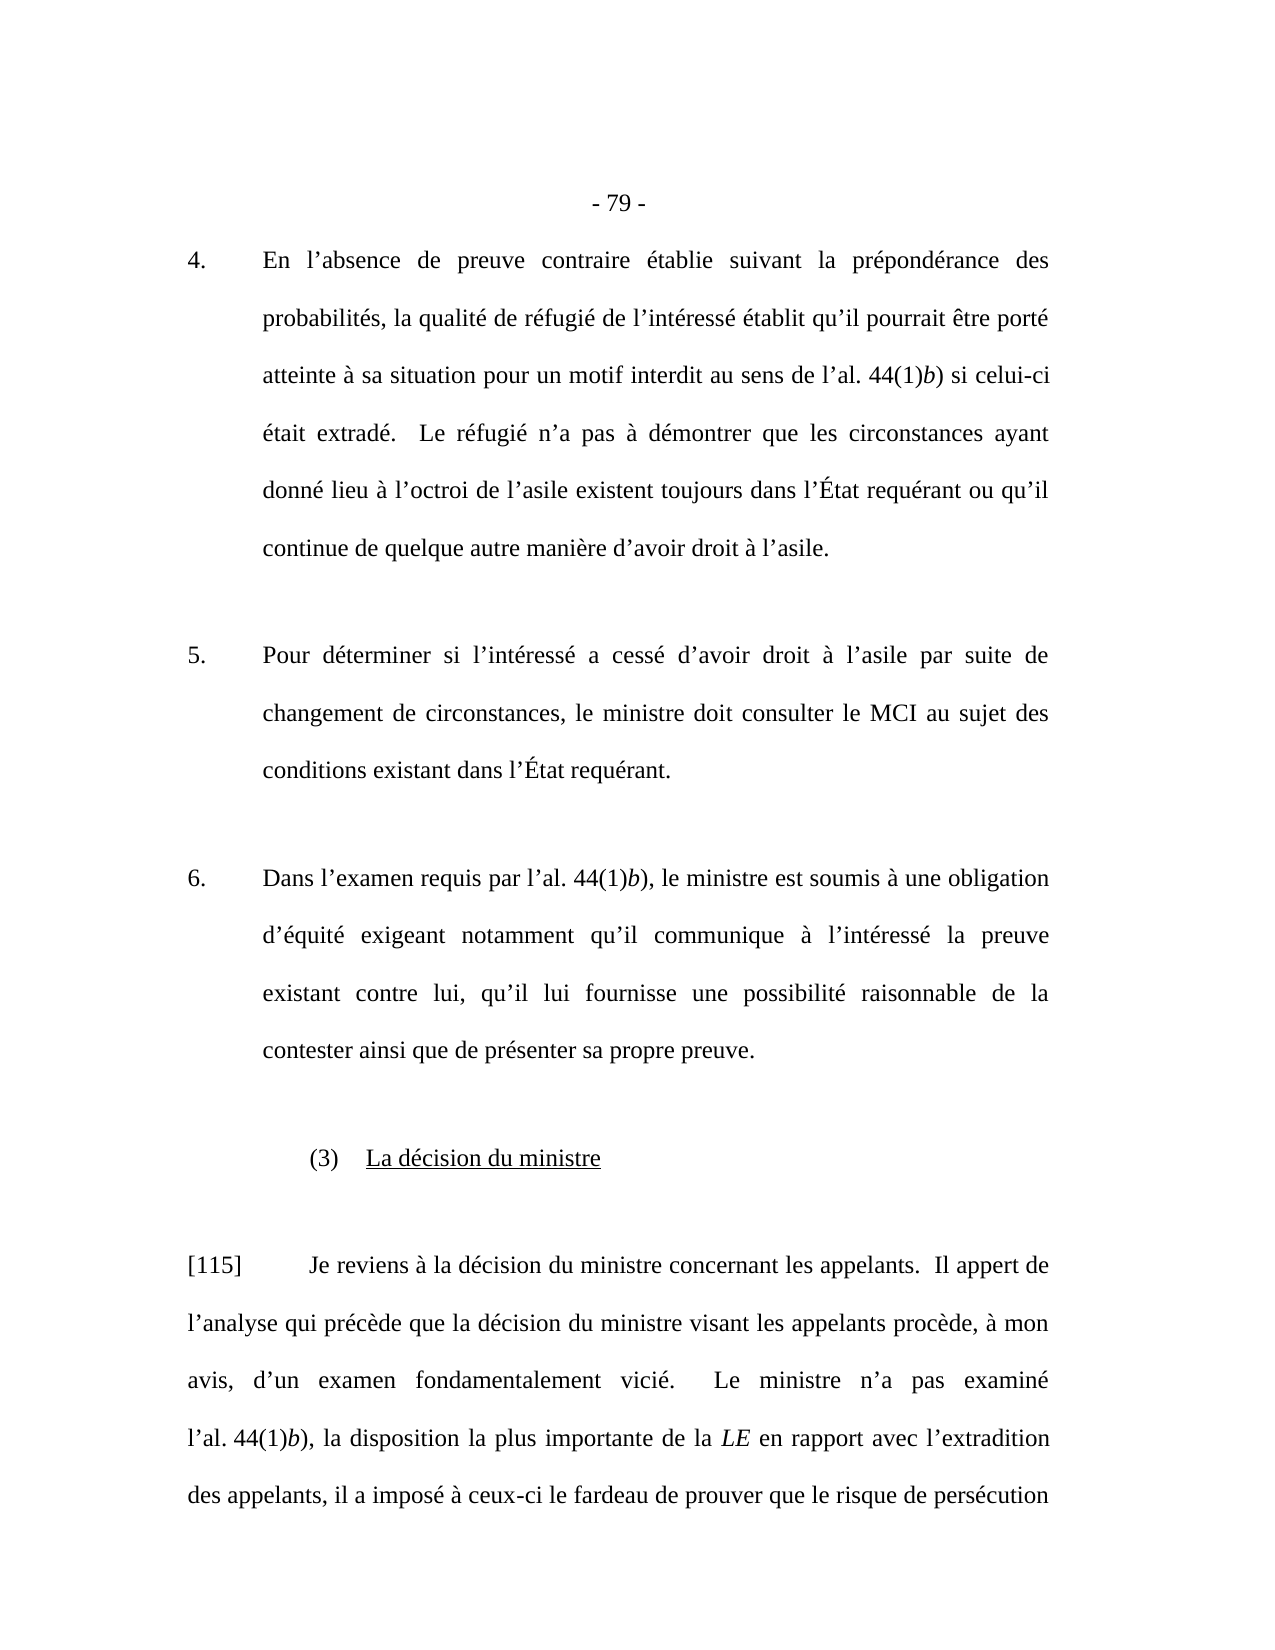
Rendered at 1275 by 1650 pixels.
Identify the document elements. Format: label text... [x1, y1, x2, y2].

text 6. Dans l’examen requis par l’al. 44(1)b), le ministre est soumis à une obligation d’équité exigeant notamment qu’il communique à l’intéressé la preuve existant contre lui, qu’il lui fournisse une possibilité raisonnable de la contester ainsi que de présenter sa propre preuve. [187, 863, 1050, 1064]
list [187, 1250, 1050, 1509]
list 4. En l’absence de preuve contraire établie suivant la prépondérance des probabilités, la qualité de réfugié de l’intéressé établit qu’il pourrait être porté atteinte à sa situation pour un motif interdit au sens de l’al. 44(1)b) si celui-ci était extradé. Le réfugié n’a pas à démontrer que les circonstances ayant donné lieu à l’octroi de l’asile existent toujours dans l’État requérant ou qu’il continue de quelque autre manière d’avoir droit à l’asile. [187, 245, 1050, 561]
list 5. Pour déterminer si l’intéressé a cessé d’avoir droit à l’asile par suite de changement de circonstances, le ministre doit consulter le MCI au sujet des conditions existant dans l’État requérant. [187, 640, 1050, 784]
text (3) La décision du ministre [187, 1143, 1050, 1171]
